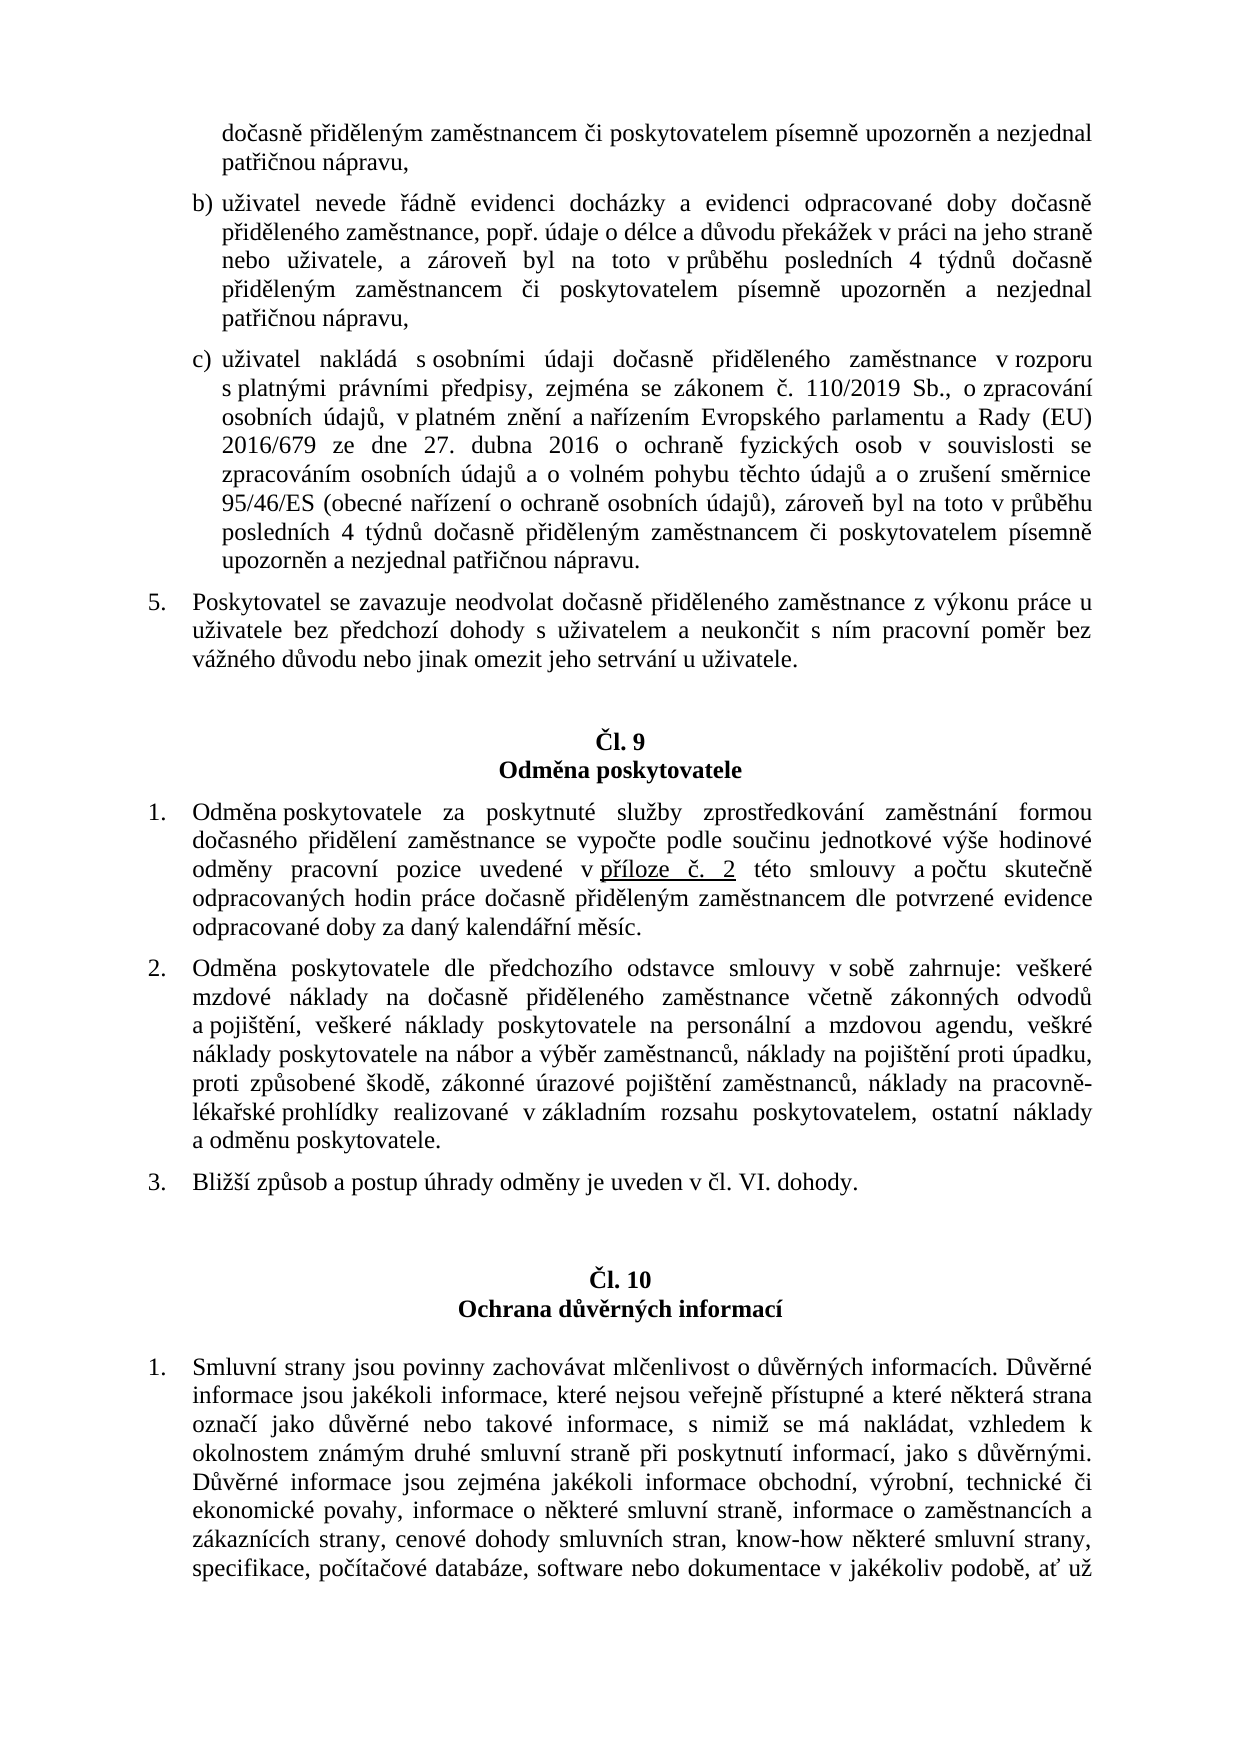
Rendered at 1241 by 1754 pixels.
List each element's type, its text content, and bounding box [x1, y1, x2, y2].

text Odměna poskytovatele [148, 756, 1092, 784]
subtitle b) uživatel nevede řádně evidenci docházky a evidenci odpracované doby dočasně přiděleného zaměstnance, popř. údaje o délce a důvodu překážek v práci na jeho straně nebo uživatele, a zároveň byl na toto v průběhu posledních 4 týdnů dočasně přiděleným zaměstnancem či poskytovatelem písemně upozorněn a nezjednal patřičnou nápravu, [192, 188, 1092, 332]
text Čl. 10 [148, 1266, 1092, 1294]
text 3. Bližší způsob a postup úhrady odměny je uveden v čl. VI. dohody. [148, 1167, 1092, 1196]
text Čl. 9 [148, 727, 1092, 756]
text c) uživatel nakládá s osobními údaji dočasně přiděleného zaměstnance v rozporu s platnými právními předpisy, zejména se zákonem č. 110/2019 Sb., o zpracování osobních údajů, v platném znění a nařízením Evropského parlamentu a Rady (EU) 2016/679 ze dne 27. dubna 2016 o ochraně fyzických osob v souvislosti se zpracováním osobních údajů a o volném pohybu těchto údajů a o zrušení směrnice 95/46/ES (obecné nařízení o ochraně osobních údajů), zároveň byl na toto v průběhu posledních 4 týdnů dočasně přiděleným zaměstnancem či poskytovatelem písemně upozorněn a nezjednal patřičnou nápravu. [192, 344, 1092, 574]
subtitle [192, 118, 1092, 176]
text 1. Odměna poskytovatele za poskytnuté služby zprostředkování zaměstnání formou dočasného přidělení zaměstnance se vypočte podle součinu jednotkové výše hodinové odměny pracovní pozice uvedené v příloze č. 2 této smlouvy a počtu skutečně odpracovaných hodin práce dočasně přiděleným zaměstnancem dle potvrzené evidence odpracované doby za daný kalendářní měsíc. [148, 797, 1092, 941]
text Ochrana důvěrných informací [148, 1294, 1092, 1323]
text 5. Poskytovatel se zavazuje neodvolat dočasně přiděleného zaměstnance z výkonu práce u uživatele bez předchozí dohody s uživatelem a neukončit s ním pracovní poměr bez vážného důvodu nebo jinak omezit jeho setrvání u uživatele. [148, 587, 1092, 673]
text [148, 1352, 1092, 1582]
text 2. Odměna poskytovatele dle předchozího odstavce smlouvy v sobě zahrnuje: veškeré mzdové náklady na dočasně přiděleného zaměstnance včetně zákonných odvodů a pojištění, veškeré náklady poskytovatele na personální a mzdovou agendu, veškré náklady poskytovatele na nábor a výběr zaměstnanců, náklady na pojištění proti úpadku, proti způsobené škodě, zákonné úrazové pojištění zaměstnanců, náklady na pracovně-lékařské prohlídky realizované v základním rozsahu poskytovatelem, ostatní náklady a odměnu poskytovatele. [148, 953, 1092, 1154]
